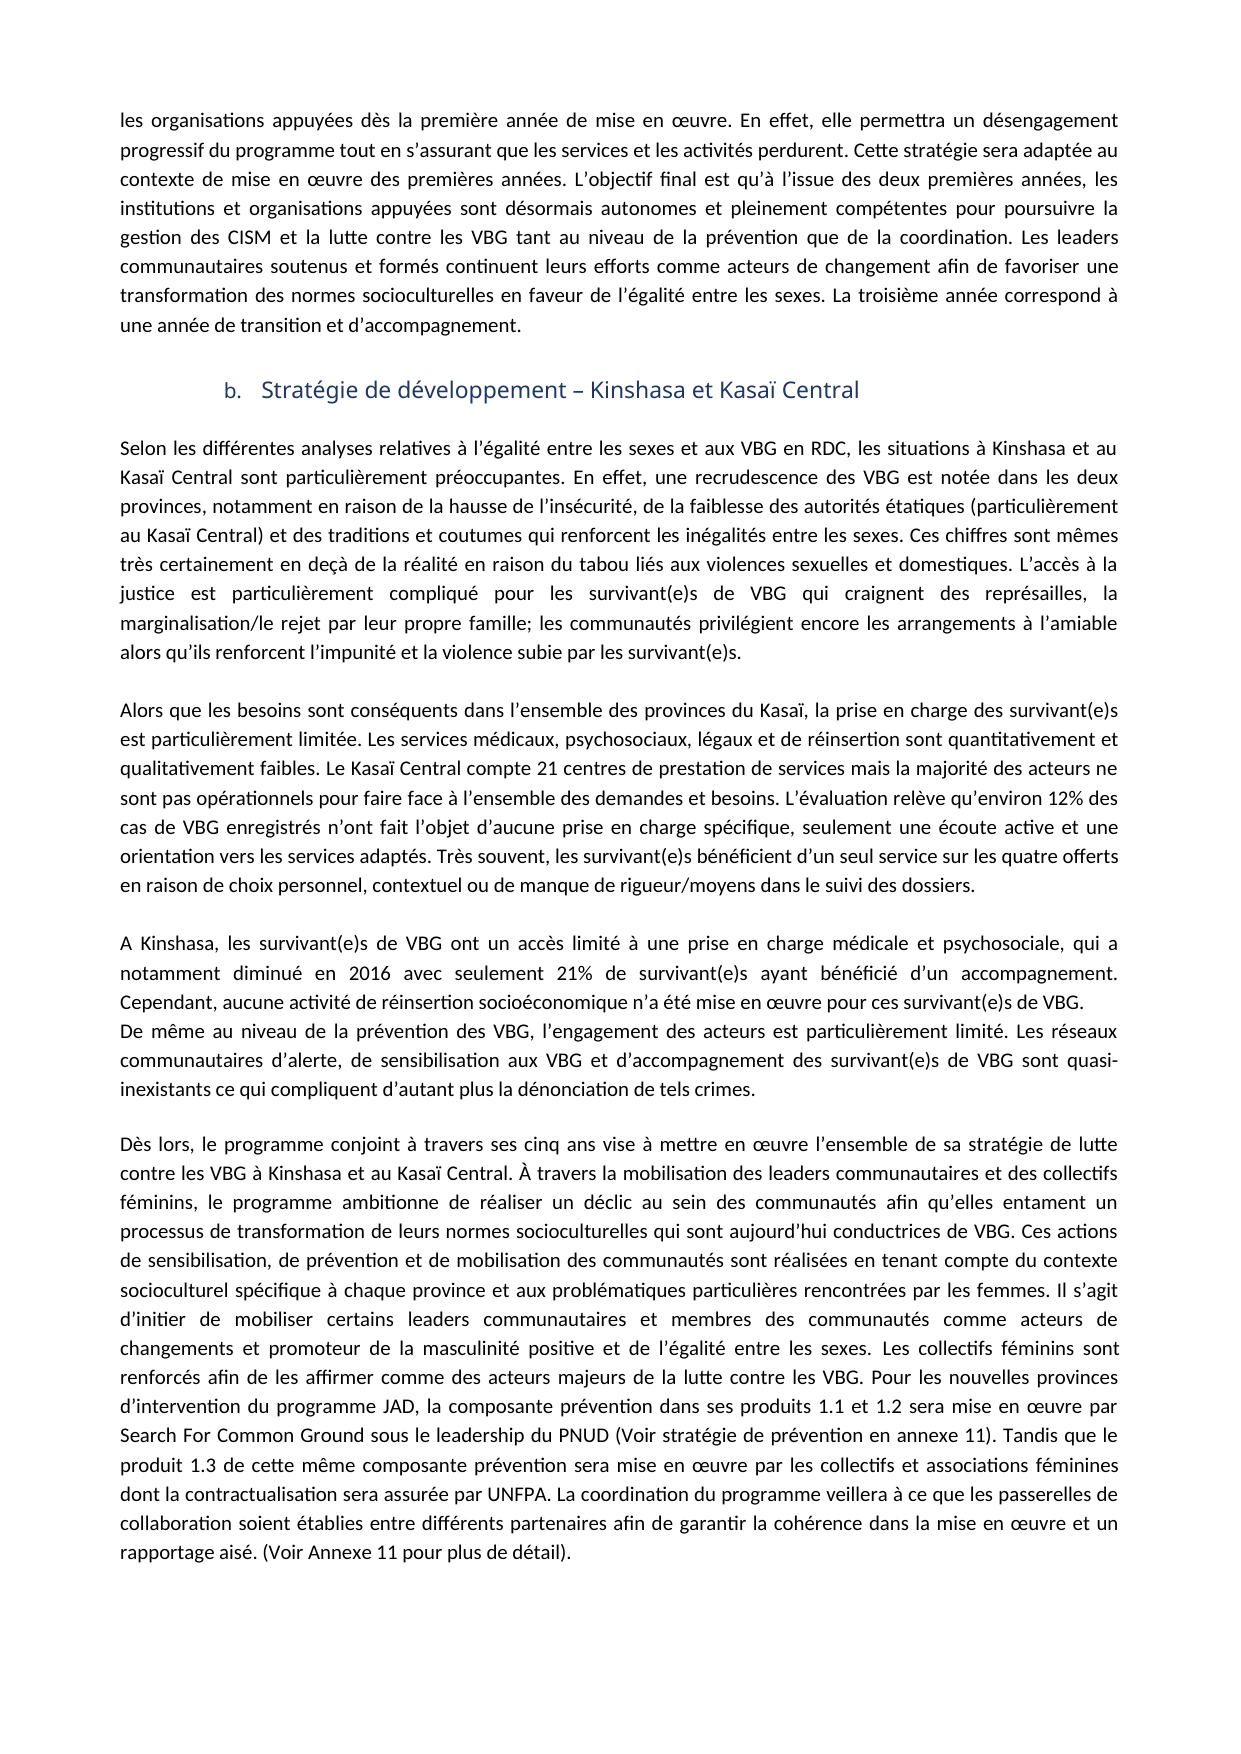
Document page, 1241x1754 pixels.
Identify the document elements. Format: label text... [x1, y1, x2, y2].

text A Kinshasa, les survivant(e)s de VBG ont un accès limité à une prise en charge médicale et psychosociale, qui a notamment diminué en 2016 avec seulement 21% de survivant(e)s ayant bénéficié d’un accompagnement. Cependant, aucune activité de réinsertion socioéconomique n’a été mise en œuvre pour ces survivant(e)s de VBG. [120, 931, 1120, 1014]
text Alors que les besoins sont conséquents dans l’ensemble des provinces du Kasaï, la prise en charge des survivant(e)s est particulièrement limitée. Les services médicaux, psychosociaux, légaux et de réinsertion sont quantitativement et qualitativement faibles. Le Kasaï Central compte 21 centres de prestation de services mais la majorité des acteurs ne sont pas opérationnels pour faire face à l’ensemble des demandes et besoins. L’évaluation relève qu’environ 12% des cas de VBG enregistrés n’ont fait l’objet d’aucune prise en charge spécifique, seulement une écoute active et une orientation vers les services adaptés. Très souvent, les survivant(e)s bénéficient d’un seul service sur les quatre offerts en raison de choix personnel, contextuel ou de manque de rigueur/moyens dans le suivi des dossiers. [120, 697, 1120, 898]
text Selon les différentes analyses relatives à l’égalité entre les sexes et aux VBG en RDC, les situations à Kinshasa et au Kasaï Central sont particulièrement préoccupantes. En effet, une recrudescence des VBG est notée dans les deux provinces, notamment en raison de la hausse de l’insécurité, de la faiblesse des autorités étatiques (particulièrement au Kasaï Central) et des traditions et coutumes qui renforcent les inégalités entre les sexes. Ces chiffres sont mêmes très certainement en deçà de la réalité en raison du tabou liés aux violences sexuelles et domestiques. L’accès à la justice est particulièrement compliqué pour les survivant(e)s de VBG qui craignent des représailles, la marginalisation/le rejet par leur propre famille; les communautés privilégient encore les arrangements à l’amiable alors qu’ils renforcent l’impunité et la violence subie par les survivant(e)s. [120, 435, 1120, 664]
text De même au niveau de la prévention des VBG, l’engagement des acteurs est particulièrement limité. Les réseaux communautaires d’alerte, de sensibilisation aux VBG et d’accompagnement des survivant(e)s de VBG sont quasi-inexistants ce qui compliquent d’autant plus la dénonciation de tels crimes. [120, 1018, 1120, 1102]
subtitle Stratégie de développement – Kinshasa et Kasaï Central [223, 374, 1120, 406]
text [120, 108, 1120, 337]
text Dès lors, le programme conjoint à travers ses cinq ans vise à mettre en œuvre l’ensemble de sa stratégie de lutte contre les VBG à Kinshasa et au Kasaï Central. À travers la mobilisation des leaders communautaires et des collectifs féminins, le programme ambitionne de réaliser un déclic au sein des communautés afin qu’elles entament un processus de transformation de leurs normes socioculturelles qui sont aujourd’hui conductrices de VBG. Ces actions de sensibilisation, de prévention et de mobilisation des communautés sont réalisées en tenant compte du contexte socioculturel spécifique à chaque province et aux problématiques particulières rencontrées par les femmes. Il s’agit d’initier de mobiliser certains leaders communautaires et membres des communautés comme acteurs de changements et promoteur de la masculinité positive et de l’égalité entre les sexes. Les collectifs féminins sont renforcés afin de les affirmer comme des acteurs majeurs de la lutte contre les VBG. Pour les nouvelles provinces d’intervention du programme JAD, la composante prévention dans ses produits 1.1 et 1.2 sera mise en œuvre par Search For Common Ground sous le leadership du PNUD (Voir stratégie de prévention en annexe 11). Tandis que le produit 1.3 de cette même composante prévention sera mise en œuvre par les collectifs et associations féminines dont la contractualisation sera assurée par UNFPA. La coordination du programme veillera à ce que les passerelles de collaboration soient établies entre différents partenaires afin de garantir la cohérence dans la mise en œuvre et un rapportage aisé. (Voir Annexe 11 pour plus de détail). [120, 1131, 1120, 1565]
